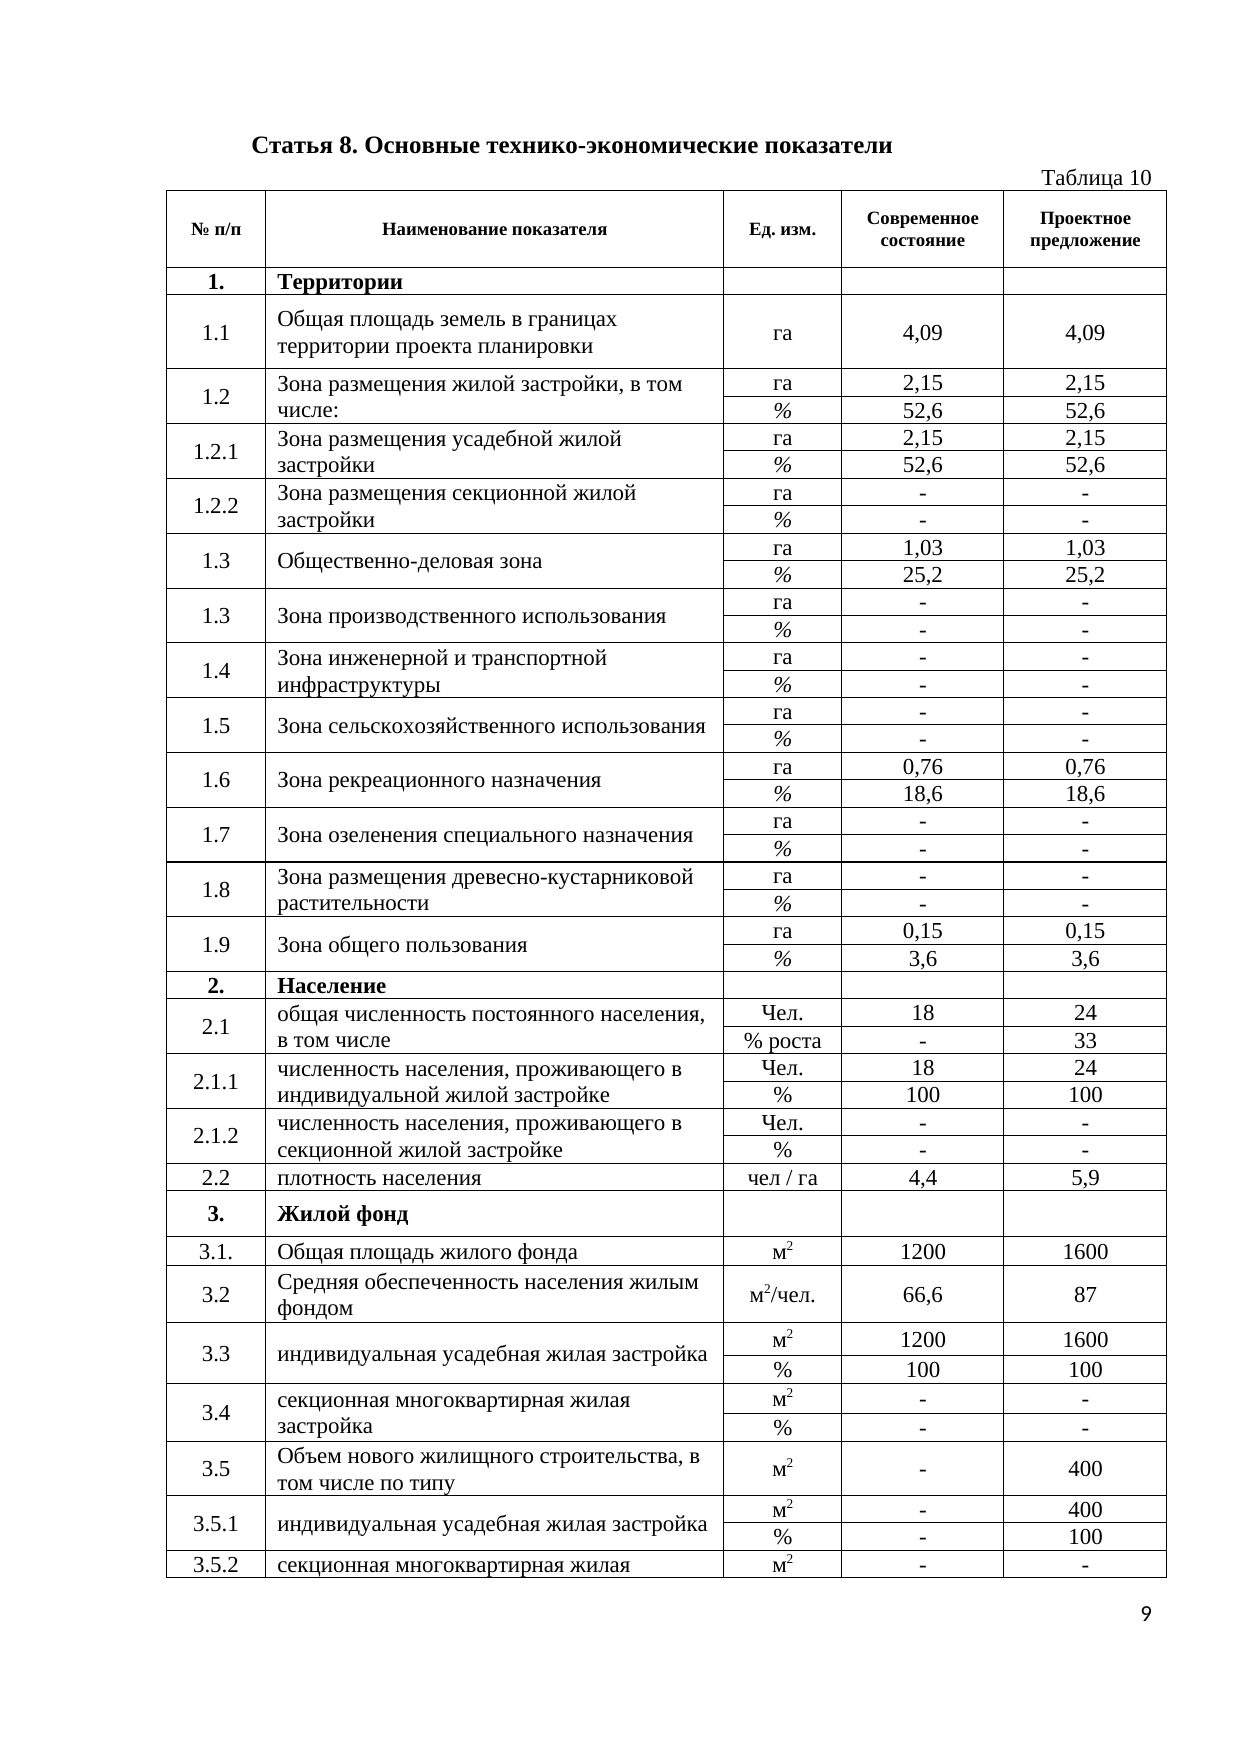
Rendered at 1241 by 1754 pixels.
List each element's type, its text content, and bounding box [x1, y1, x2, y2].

table_cell Зона общего пользования [266, 917, 723, 971]
table_cell - [842, 1027, 1003, 1053]
table_cell [842, 972, 1003, 998]
table_cell м2 [724, 1442, 841, 1495]
table_cell 0,76 [842, 753, 1003, 779]
table_cell 2,15 [842, 369, 1003, 396]
table_cell секционная многоквартирная жилая застройка [266, 1384, 723, 1441]
table_cell % [724, 397, 841, 423]
table_cell - [1004, 479, 1166, 505]
table_cell - [842, 643, 1003, 669]
table_cell 1600 [1004, 1323, 1166, 1355]
table_cell % [724, 561, 841, 587]
table_cell 3,6 [1004, 945, 1166, 971]
table_cell [1004, 972, 1166, 998]
table_header № п/п [167, 191, 265, 267]
table_cell - [842, 1384, 1003, 1412]
table_cell 3.3 [167, 1323, 265, 1383]
table_cell Общая площадь земель в границах территории проекта планировки [266, 295, 723, 368]
table_cell Жилой фонд [266, 1191, 723, 1236]
table_cell - [1004, 1136, 1166, 1163]
table_header Наименование показателя [266, 191, 723, 267]
table_cell Средняя обеспеченность населения жилым фондом [266, 1266, 723, 1322]
table_cell - [1004, 1109, 1166, 1135]
table_cell 52,6 [842, 397, 1003, 423]
table_cell 1.9 [167, 917, 265, 971]
table_cell [842, 1191, 1003, 1236]
table_cell 3.5.1 [167, 1496, 265, 1550]
table_cell 1.3 [167, 589, 265, 642]
table_cell 1600 [1004, 1237, 1166, 1265]
table_cell - [1004, 616, 1166, 642]
table_cell плотность населения [266, 1164, 723, 1190]
table_cell - [1004, 1551, 1166, 1577]
table_cell 18,6 [842, 780, 1003, 807]
table_cell Зона озеленения специального назначения [266, 808, 723, 861]
table_cell - [842, 890, 1003, 916]
table_cell - [1004, 890, 1166, 916]
table_cell - [1004, 671, 1166, 697]
table_cell га [724, 424, 841, 450]
table_cell 2,15 [1004, 424, 1166, 450]
table_cell 1.6 [167, 753, 265, 807]
table_cell - [842, 616, 1003, 642]
table_cell % [724, 1414, 841, 1441]
table_cell 100 [1004, 1523, 1166, 1550]
table_cell - [1004, 1384, 1166, 1412]
table_cell 18 [842, 1054, 1003, 1081]
table_cell 2.1 [167, 999, 265, 1053]
table_cell - [842, 671, 1003, 697]
table_cell 1.1 [167, 295, 265, 368]
table_cell Общая площадь жилого фонда [266, 1237, 723, 1265]
table_cell 2,15 [842, 424, 1003, 450]
table_cell м2 [724, 1551, 841, 1577]
table_cell Население [266, 972, 723, 998]
table_cell га [724, 479, 841, 505]
table_cell 100 [1004, 1356, 1166, 1383]
table_cell 3.5 [167, 1442, 265, 1495]
table_cell - [842, 1414, 1003, 1441]
table_cell га [724, 753, 841, 779]
table_cell - [1004, 863, 1166, 889]
table_cell 52,6 [842, 451, 1003, 478]
table_cell 18,6 [1004, 780, 1166, 807]
table_cell - [842, 863, 1003, 889]
table_header Современное состояние [842, 191, 1003, 267]
table_cell 3. [167, 1191, 265, 1236]
table_cell га [724, 698, 841, 724]
table_cell 52,6 [1004, 397, 1166, 423]
table_cell [1004, 268, 1166, 294]
table_cell 4,4 [842, 1164, 1003, 1190]
table_cell 3.1. [167, 1237, 265, 1265]
table_cell 0,76 [1004, 753, 1166, 779]
table_cell 1.4 [167, 643, 265, 697]
table_cell численность населения, проживающего в секционной жилой застройке [266, 1109, 723, 1163]
table_cell - [842, 1551, 1003, 1577]
table_cell 1.7 [167, 808, 265, 861]
table_cell 2,15 [1004, 369, 1166, 396]
table_cell 3.4 [167, 1384, 265, 1441]
table_cell [724, 1191, 841, 1236]
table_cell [266, 1551, 723, 1577]
table_cell Зона размещения древесно-кустарниковой растительности [266, 863, 723, 916]
table_cell 4,09 [842, 295, 1003, 368]
table_cell - [1004, 698, 1166, 724]
table_cell Зона размещения жилой застройки, в том числе: [266, 369, 723, 423]
table_cell 1.8 [167, 863, 265, 916]
table_cell чел / га [724, 1164, 841, 1190]
table_cell % [724, 1523, 841, 1550]
table_cell га [724, 808, 841, 834]
table_cell % [724, 835, 841, 861]
table_cell 25,2 [1004, 561, 1166, 587]
table_cell 1200 [842, 1323, 1003, 1355]
table_cell - [1004, 1414, 1166, 1441]
table_cell 4,09 [1004, 295, 1166, 368]
table_cell м2 [724, 1237, 841, 1265]
table_cell 3,6 [842, 945, 1003, 971]
table_cell га [724, 295, 841, 368]
table_cell 1,03 [1004, 534, 1166, 560]
table_cell га [724, 917, 841, 943]
table_cell м2/чел. [724, 1266, 841, 1322]
table_cell - [842, 808, 1003, 834]
table_cell 5,9 [1004, 1164, 1166, 1190]
table_cell 25,2 [842, 561, 1003, 587]
text Таблица 10 [177, 164, 1152, 190]
table_cell Чел. [724, 1109, 841, 1135]
table_cell - [842, 698, 1003, 724]
table_cell 24 [1004, 999, 1166, 1026]
table_cell 1200 [842, 1237, 1003, 1265]
table_cell 1.3 [167, 534, 265, 587]
table_cell Территории [266, 268, 723, 294]
table_cell 100 [842, 1082, 1003, 1108]
table_cell 100 [1004, 1082, 1166, 1108]
table_cell [724, 972, 841, 998]
table_cell Зона рекреационного назначения [266, 753, 723, 807]
table_cell Зона размещения усадебной жилой застройки [266, 424, 723, 478]
table_cell 0,15 [1004, 917, 1166, 943]
table_cell % [724, 890, 841, 916]
table_cell 0,15 [842, 917, 1003, 943]
table_cell [842, 268, 1003, 294]
table_cell га [724, 863, 841, 889]
table_cell 1.5 [167, 698, 265, 752]
table_cell % [724, 1136, 841, 1163]
table_cell 1.2.2 [167, 479, 265, 533]
table_cell % роста [724, 1027, 841, 1053]
table_cell 2.1.2 [167, 1109, 265, 1163]
table_cell 52,6 [1004, 451, 1166, 478]
table_cell - [1004, 725, 1166, 752]
table_cell - [1004, 506, 1166, 533]
table_cell 1.2.1 [167, 424, 265, 478]
table_cell 2.1.1 [167, 1054, 265, 1108]
table_cell 24 [1004, 1054, 1166, 1081]
table_cell численность населения, проживающего в индивидуальной жилой застройке [266, 1054, 723, 1108]
table_cell - [842, 506, 1003, 533]
table_cell - [842, 725, 1003, 752]
table_cell м2 [724, 1323, 841, 1355]
table_cell 2. [167, 972, 265, 998]
table_cell га [724, 589, 841, 615]
table_header Ед. изм. [724, 191, 841, 267]
table_cell га [724, 643, 841, 669]
table_cell индивидуальная усадебная жилая застройка [266, 1496, 723, 1550]
table_cell общая численность постоянного населения, в том числе [266, 999, 723, 1053]
table_cell Зона размещения секционной жилой застройки [266, 479, 723, 533]
table_cell м2 [724, 1496, 841, 1522]
table_cell Общественно-деловая зона [266, 534, 723, 587]
table_cell Зона инженерной и транспортной инфраструктуры [266, 643, 723, 697]
table_cell м2 [724, 1384, 841, 1412]
table_cell 400 [1004, 1442, 1166, 1495]
table_cell % [724, 671, 841, 697]
text Статья 8. Основные технико-экономические показатели [177, 131, 1152, 159]
table_cell 1. [167, 268, 265, 294]
table_cell 3.2 [167, 1266, 265, 1322]
table_cell 400 [1004, 1496, 1166, 1522]
table_cell 33 [1004, 1027, 1166, 1053]
table_cell % [724, 1356, 841, 1383]
table_cell Объем нового жилищного строительства, в том числе по типу [266, 1442, 723, 1495]
table_cell - [842, 1109, 1003, 1135]
table_cell 18 [842, 999, 1003, 1026]
table_cell - [1004, 835, 1166, 861]
table_cell 1.2 [167, 369, 265, 423]
table_cell % [724, 1082, 841, 1108]
table_cell 2.2 [167, 1164, 265, 1190]
table_cell [724, 268, 841, 294]
table_cell - [1004, 643, 1166, 669]
table_cell - [842, 589, 1003, 615]
table_cell - [842, 479, 1003, 505]
table_cell Зона производственного использования [266, 589, 723, 642]
table_cell % [724, 725, 841, 752]
table_cell га [724, 534, 841, 560]
table_cell 100 [842, 1356, 1003, 1383]
table_cell % [724, 780, 841, 807]
table_cell % [724, 945, 841, 971]
table_cell Чел. [724, 1054, 841, 1081]
table_cell % [724, 616, 841, 642]
table_cell - [842, 1442, 1003, 1495]
table_cell 1,03 [842, 534, 1003, 560]
table_cell индивидуальная усадебная жилая застройка [266, 1323, 723, 1383]
table_cell 3.5.2 [167, 1551, 265, 1577]
table_cell 66,6 [842, 1266, 1003, 1322]
table_cell - [842, 1523, 1003, 1550]
table_cell 87 [1004, 1266, 1166, 1322]
table_cell % [724, 506, 841, 533]
table_cell - [1004, 589, 1166, 615]
table_cell - [842, 1136, 1003, 1163]
table_cell - [842, 835, 1003, 861]
table_cell - [842, 1496, 1003, 1522]
table_cell % [724, 451, 841, 478]
table_cell [1004, 1191, 1166, 1236]
table_cell Зона сельскохозяйственного использования [266, 698, 723, 752]
table_cell Чел. [724, 999, 841, 1026]
table_cell - [1004, 808, 1166, 834]
table_header Проектное предложение [1004, 191, 1166, 267]
table_cell га [724, 369, 841, 396]
